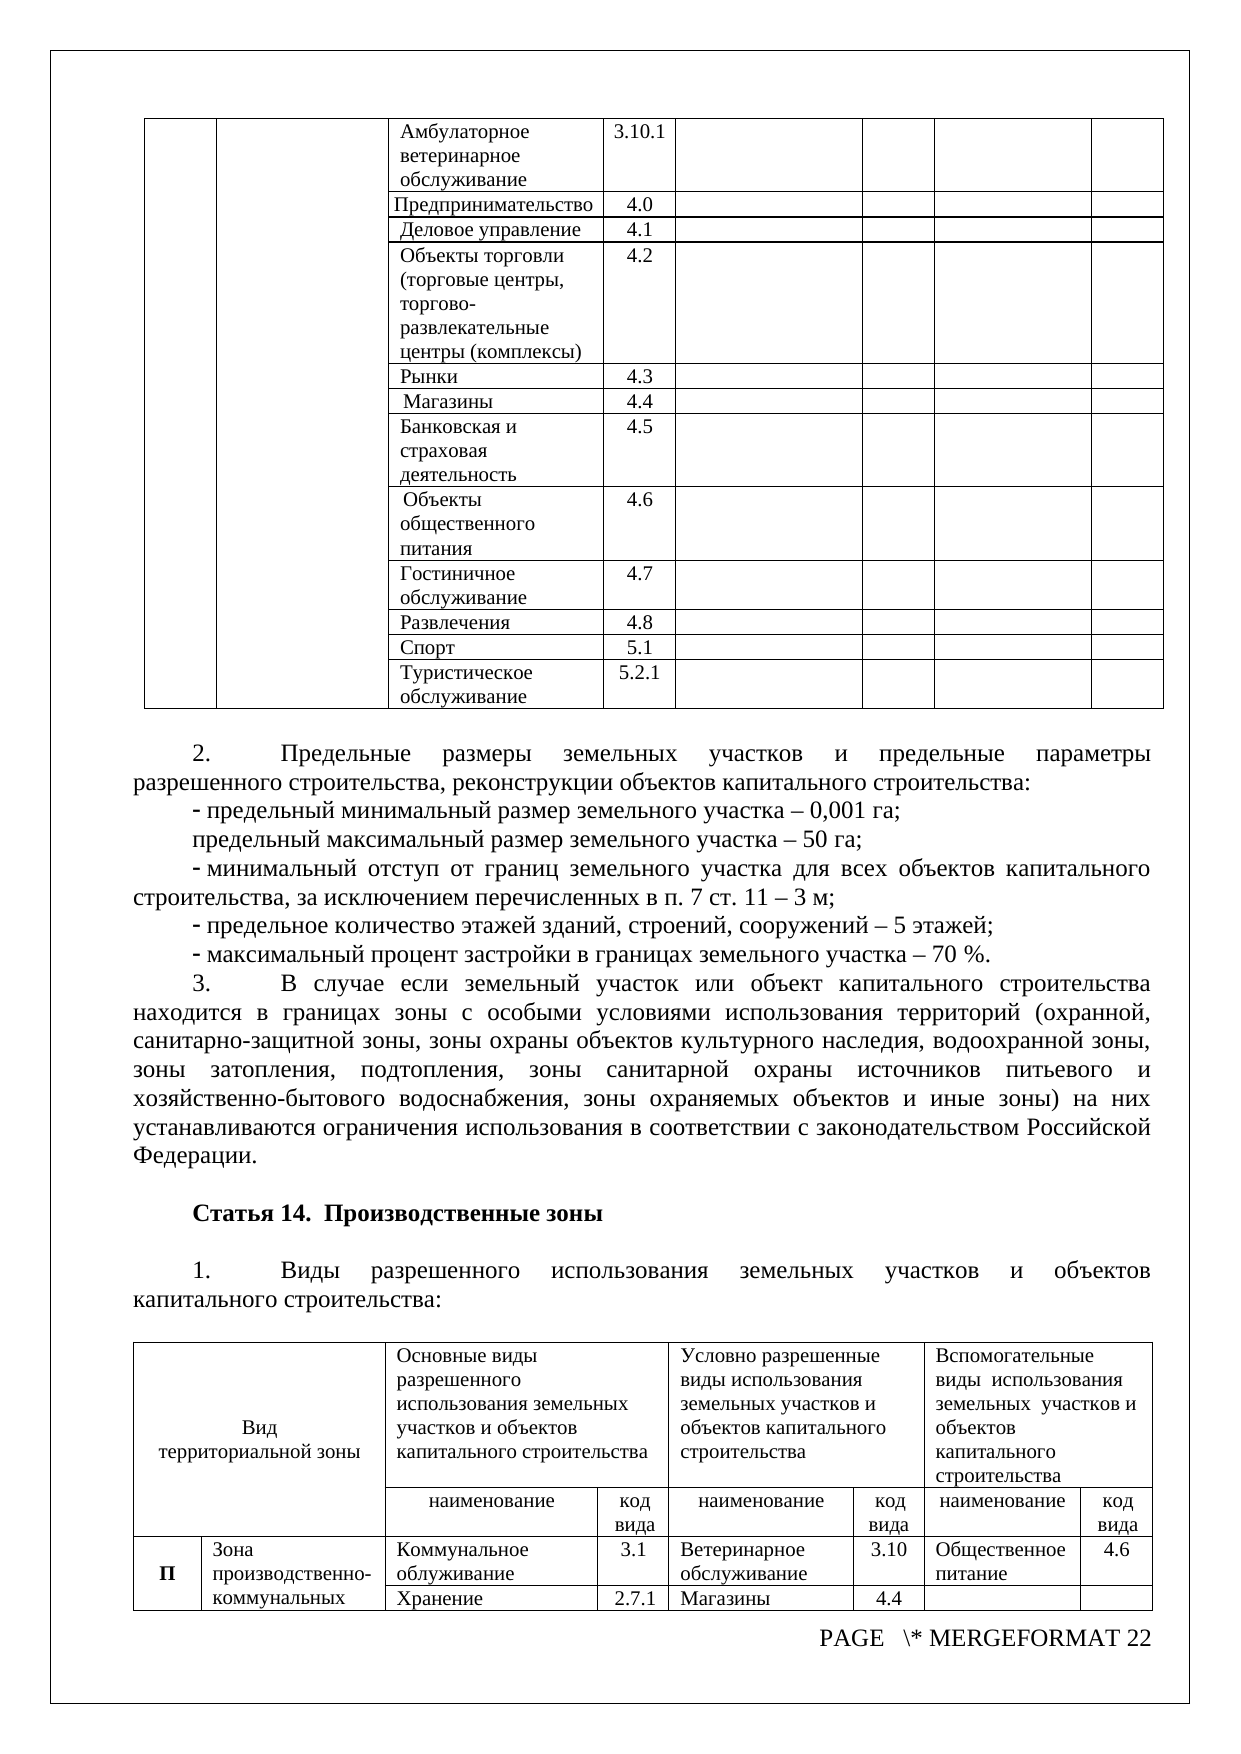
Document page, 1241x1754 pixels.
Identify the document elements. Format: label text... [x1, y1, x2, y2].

table_cell Деловое управление [389, 218, 603, 241]
table_cell [935, 635, 1091, 659]
table_cell [935, 218, 1091, 241]
table_cell Банковская и страховая деятельность [389, 414, 603, 486]
table_cell Спорт [389, 635, 603, 659]
list Предельные размеры земельных участков и предельные параметры разрешенного строительства, реконструкции объектов капитального строительства: [133, 738, 1152, 795]
table_cell 4.4 [604, 389, 675, 413]
table_cell код вида [854, 1488, 924, 1536]
table_cell [676, 243, 862, 363]
table_cell [1092, 192, 1163, 216]
table_cell [1092, 561, 1163, 609]
list Виды разрешенного использования земельных участков и объектов капитального строительства: [133, 1255, 1152, 1313]
table_cell [863, 119, 934, 191]
table_cell 4.8 [604, 610, 675, 634]
table_cell 4.0 [604, 192, 675, 216]
table_cell Коммунальное облуживание [386, 1537, 597, 1585]
list предельный минимальный размер земельного участка – 0,001 га; [133, 795, 1152, 824]
table_cell наименование [386, 1488, 597, 1536]
table_cell 4.3 [604, 364, 675, 388]
table_cell [863, 610, 934, 634]
table_cell наименование [669, 1488, 853, 1536]
table_cell 3.1 [598, 1537, 668, 1585]
table_cell [935, 660, 1091, 708]
table_cell [1092, 610, 1163, 634]
table_cell [1092, 660, 1163, 708]
list В случае если земельный участок или объект капитального строительства находится в границах зоны с особыми условиями использования территорий (охранной, санитарно-защитной зоны, зоны охраны объектов культурного наследия, водоохранной зоны, зоны затопления, подтопления, зоны санитарной охраны источников питьевого и хозяйственно-бытового водоснабжения, зоны охраняемых объектов и иные зоны) на них устанавливаются ограничения использования в соответствии с законодательством Российской Федерации. [133, 968, 1152, 1169]
table_header Условно разрешенные виды использования земельных участков и объектов капитального строительства [669, 1343, 924, 1487]
table_cell [935, 119, 1091, 191]
table_cell 4.4 [854, 1586, 924, 1610]
table_cell Туристическое обслуживание [389, 660, 603, 708]
table_cell [935, 487, 1091, 559]
table_cell код вида [598, 1488, 668, 1536]
table_cell [676, 561, 862, 609]
table_cell [1092, 243, 1163, 363]
table_cell [676, 192, 862, 216]
table_cell [1092, 414, 1163, 486]
table_cell 2.7.1 [598, 1586, 668, 1610]
table_cell 5.2.1 [604, 660, 675, 708]
list минимальный отступ от границ земельного участка для всех объектов капитального строительства, за исключением перечисленных в п. 7 ст. 11 – 3 м; [133, 853, 1152, 910]
table_cell Развлечения [389, 610, 603, 634]
table_cell [935, 192, 1091, 216]
table_cell [925, 1586, 1080, 1610]
table_cell [1092, 218, 1163, 241]
table_cell 3.10 [854, 1537, 924, 1585]
table_cell [863, 635, 934, 659]
table_header Вспомогательные виды использования земельных участков и объектов капитального строительства [925, 1343, 1152, 1487]
table_cell [676, 487, 862, 559]
table_cell Предпринимательство [389, 192, 603, 216]
table_cell [676, 610, 862, 634]
table_cell Зона производственно-коммунальных объектов [202, 1537, 385, 1610]
table_cell [863, 192, 934, 216]
table_cell [863, 660, 934, 708]
table_cell Объекты торговли (торговые центры, торгово-развлекательные центры (комплексы) [389, 243, 603, 363]
table_cell 3.10.1 [604, 119, 675, 191]
table_cell [935, 561, 1091, 609]
table_cell [676, 660, 862, 708]
table_cell 5.1 [604, 635, 675, 659]
table_cell Магазины [669, 1586, 853, 1610]
table_cell [863, 414, 934, 486]
table_cell [863, 243, 934, 363]
table_cell Общественное питание [925, 1537, 1080, 1585]
table_cell [863, 218, 934, 241]
list максимальный процент застройки в границах земельного участка – 70 %. [133, 939, 1152, 968]
table_cell 4.6 [604, 487, 675, 559]
table_cell П [134, 1537, 201, 1610]
table_cell [1092, 635, 1163, 659]
table_cell Рынки [389, 364, 603, 388]
table_cell [676, 119, 862, 191]
table_cell [1092, 487, 1163, 559]
table_cell Амбулаторное ветеринарное обслуживание [389, 119, 603, 191]
table_cell 4.7 [604, 561, 675, 609]
list предельный максимальный размер земельного участка – 50 га; [133, 824, 1152, 853]
table_cell 4.2 [604, 243, 675, 363]
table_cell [386, 1586, 597, 1610]
table_cell код вида [1081, 1488, 1152, 1536]
text Статья 14. Производственные зоны [133, 1198, 1152, 1227]
table_cell [1081, 1586, 1152, 1610]
table_cell [935, 364, 1091, 388]
table_cell Объекты общественного питания [389, 487, 603, 559]
table_cell Гостиничное обслуживание [389, 561, 603, 609]
table_cell [935, 610, 1091, 634]
table_cell [676, 218, 862, 241]
table_cell [1092, 364, 1163, 388]
table_cell [935, 414, 1091, 486]
table_cell 4.5 [604, 414, 675, 486]
table_cell [863, 364, 934, 388]
table_cell [863, 389, 934, 413]
table_cell [676, 389, 862, 413]
table_cell [676, 635, 862, 659]
table_cell 4.1 [604, 218, 675, 241]
table_cell [863, 561, 934, 609]
table_cell [1092, 389, 1163, 413]
table_cell Магазины [389, 389, 603, 413]
table_header Вид территориальной зоны [134, 1343, 385, 1536]
table_cell наименование [925, 1488, 1080, 1536]
table_cell Ветеринарное обслуживание [669, 1537, 853, 1585]
table_cell [1092, 119, 1163, 191]
table_header Основные виды разрешенного использования земельных участков и объектов капитального строительства [386, 1343, 668, 1487]
table_cell 4.6 [1081, 1537, 1152, 1585]
list предельное количество этажей зданий, строений, сооружений – 5 этажей; [133, 910, 1152, 939]
table_cell [935, 389, 1091, 413]
table_cell [676, 364, 862, 388]
table_cell [863, 487, 934, 559]
table_cell [676, 414, 862, 486]
table_cell [935, 243, 1091, 363]
